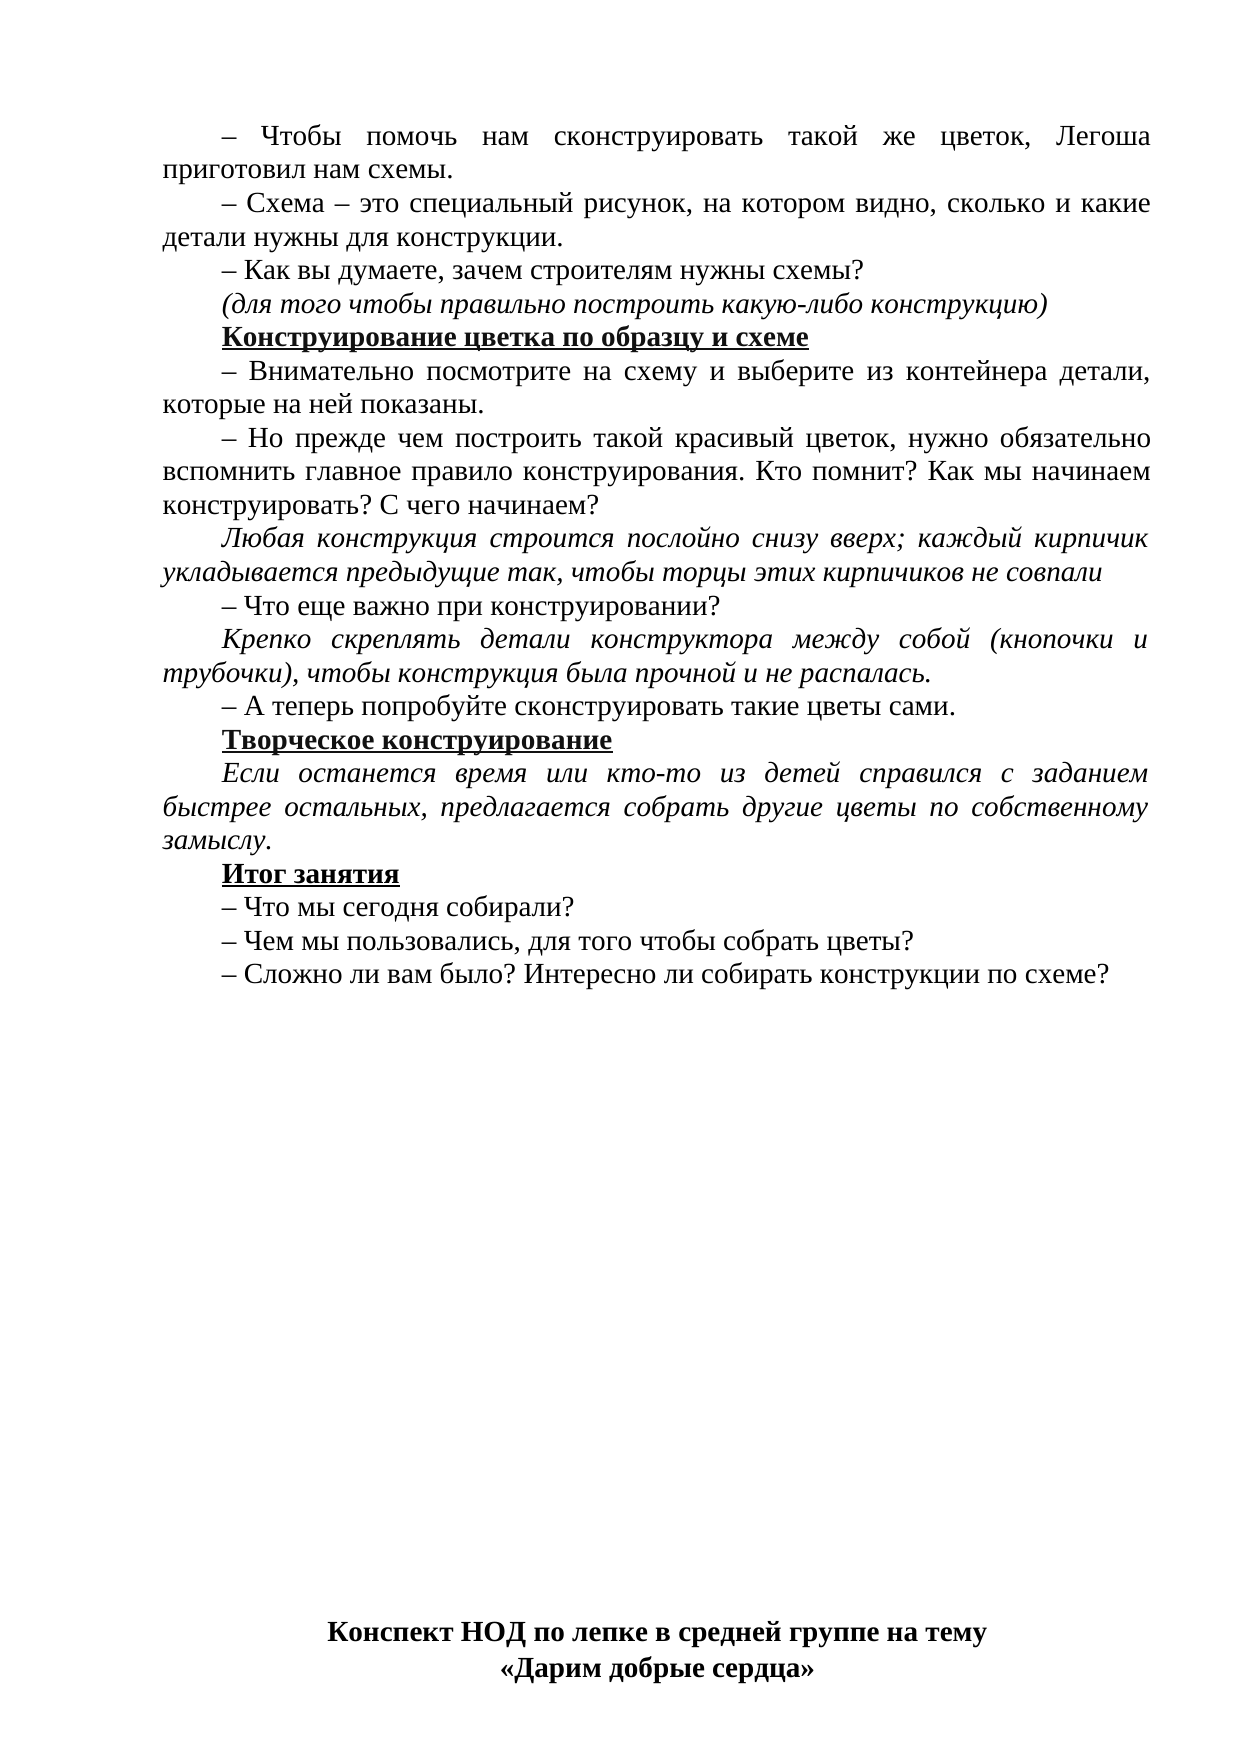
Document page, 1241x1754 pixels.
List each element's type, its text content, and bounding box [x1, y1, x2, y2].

text – Чем мы пользовались, для того чтобы собрать цветы? [162, 923, 1152, 957]
text Конструирование цветка по образцу и схеме [162, 319, 1152, 353]
text – Чтобы помочь нам сконструировать такой же цветок, Легоша приготовил нам схемы. [162, 118, 1152, 185]
text «Дарим добрые сердца» [162, 1648, 1152, 1684]
text (для того чтобы правильно построить какую-либо конструкцию) [162, 286, 1152, 319]
text – Но прежде чем построить такой красивый цветок, нужно обязательно вспомнить главное правило конструирования. Кто помнит? Как мы начинаем конструировать? С чего начинаем? [162, 420, 1152, 521]
text – Внимательно посмотрите на схему и выберите из контейнера детали, которые на ней показаны. [162, 353, 1152, 420]
text Итог занятия [162, 856, 1152, 889]
text Конспект НОД по лепке в средней группе на тему [162, 1612, 1152, 1648]
text – Сложно ли вам было? Интересно ли собирать конструкции по схеме? [162, 957, 1152, 990]
text Крепко скреплять детали конструктора между собой (кнопочки и трубочки), чтобы конструкция была прочной и не распалась. [162, 621, 1152, 688]
text Если останется время или кто-то из детей справился с заданием быстрее остальных, предлагается собрать другие цветы по собственному замыслу. [162, 755, 1152, 856]
text – Как вы думаете, зачем строителям нужны схемы? [162, 252, 1152, 286]
text – Схема – это специальный рисунок, на котором видно, сколько и какие детали нужны для конструкции. [162, 185, 1152, 252]
text – Что мы сегодня собирали? [162, 889, 1152, 923]
text Любая конструкция строится послойно снизу вверх; каждый кирпичик укладывается предыдущие так, чтобы торцы этих кирпичиков не совпали [162, 521, 1152, 588]
text – А теперь попробуйте сконструировать такие цветы сами. [162, 688, 1152, 722]
text Творческое конструирование [162, 722, 1152, 755]
text – Что еще важно при конструировании? [162, 588, 1152, 621]
